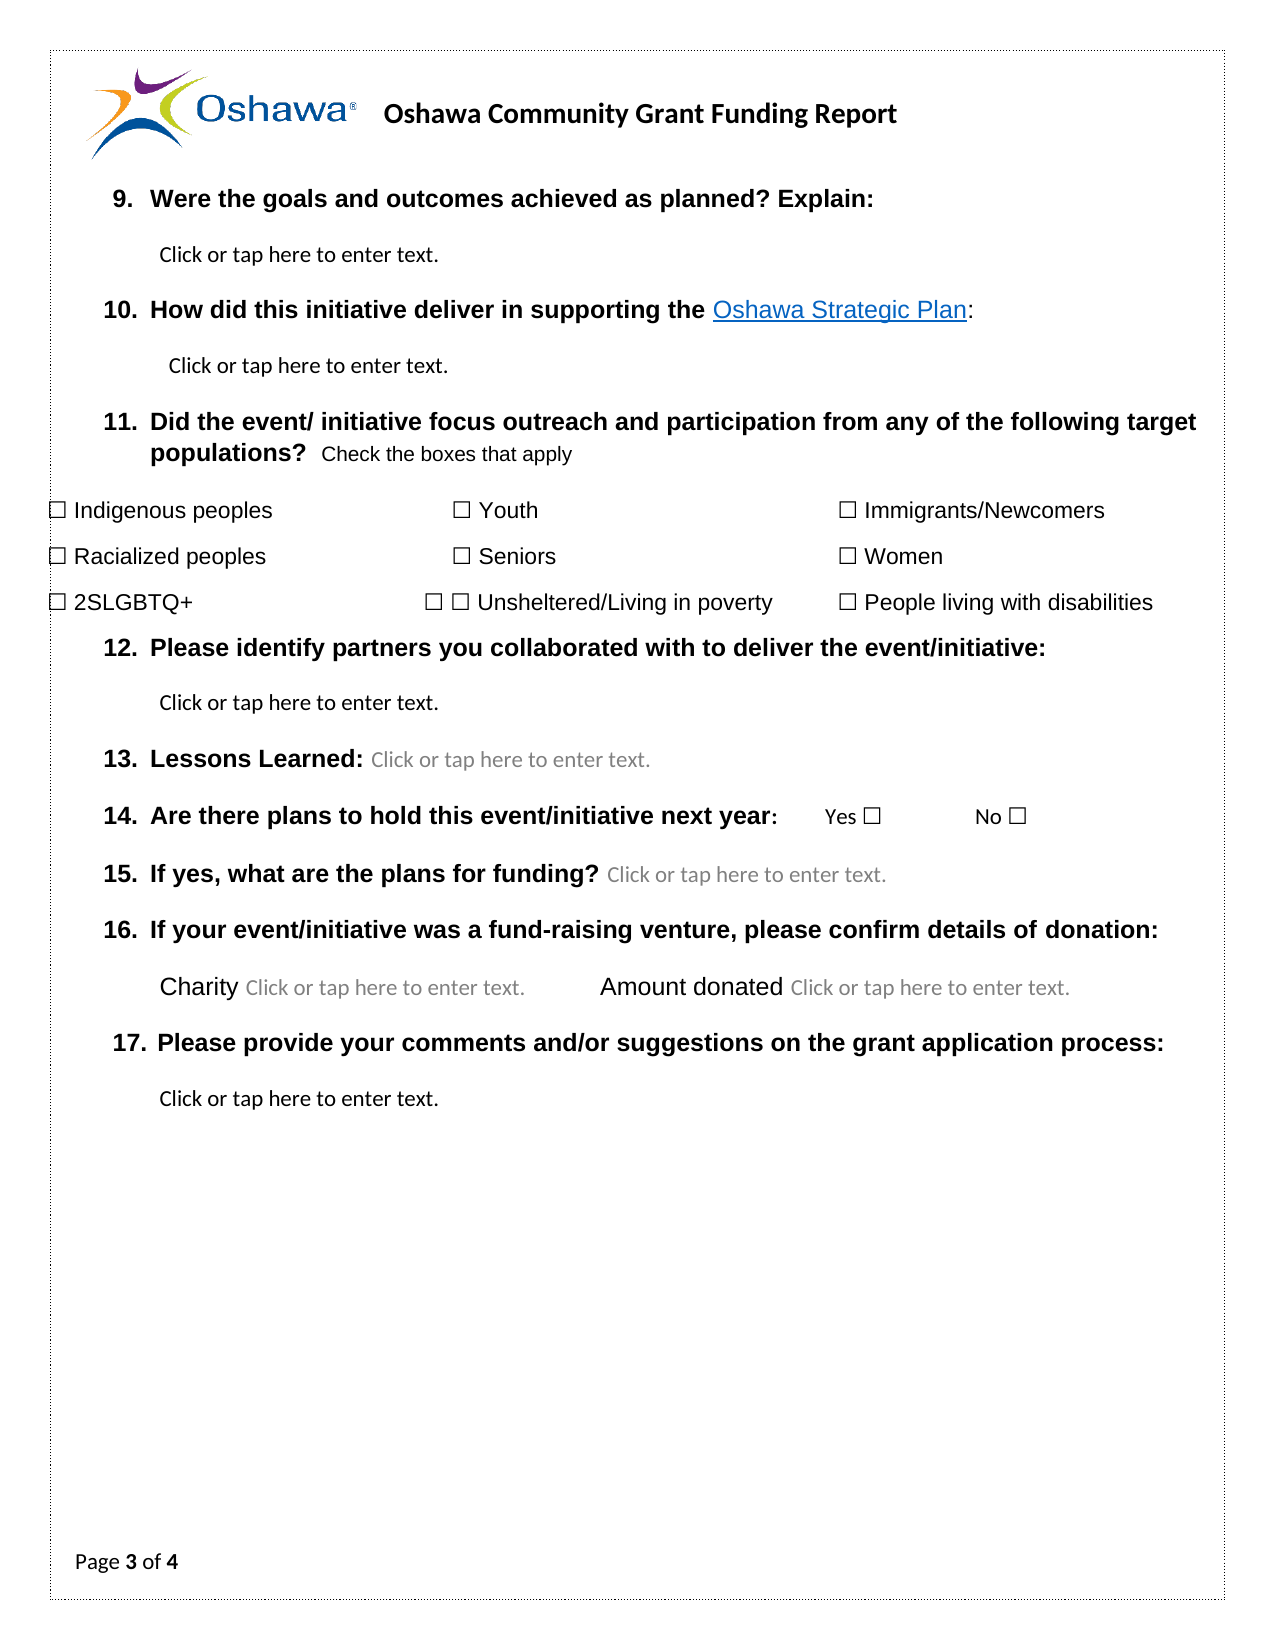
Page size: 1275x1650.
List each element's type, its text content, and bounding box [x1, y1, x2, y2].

text ☐ Immigrants/Newcomers [837, 494, 1200, 525]
picture [85, 67, 357, 160]
text ☐ Seniors [451, 540, 823, 571]
text ☐ Youth [451, 494, 823, 525]
list Did the event/ initiative focus outreach and participation from any of the following target populations? Check the boxes that apply [103, 407, 1200, 466]
list Are there plans to hold this event/initiative next year: Yes No [103, 800, 1200, 831]
list Please provide your comments and/or suggestions on the grant application process: [112, 1028, 1200, 1057]
text ☐ Women [837, 540, 1200, 571]
list Lessons Learned: [103, 744, 1200, 773]
text ☐ 2SLGBTQ+ [47, 586, 447, 617]
text Charity Amount donated [159, 971, 1200, 1001]
list How did this initiative deliver in supporting the Oshawa Strategic Plan: [103, 295, 1200, 324]
text ☐ ☐ Unsheltered/Living in poverty [449, 586, 823, 617]
text ☐ Indigenous peoples [47, 494, 447, 525]
text ☐ People living with disabilities [837, 586, 1200, 617]
list If yes, what are the plans for funding? [103, 859, 1200, 888]
list If your event/initiative was a fund-raising venture, please confirm details of donation: [103, 915, 1200, 944]
list Were the goals and outcomes achieved as planned? Explain: [112, 184, 1200, 213]
text ☐ Racialized peoples [47, 540, 447, 571]
list Please identify partners you collaborated with to deliver the event/initiative: [103, 632, 1200, 661]
